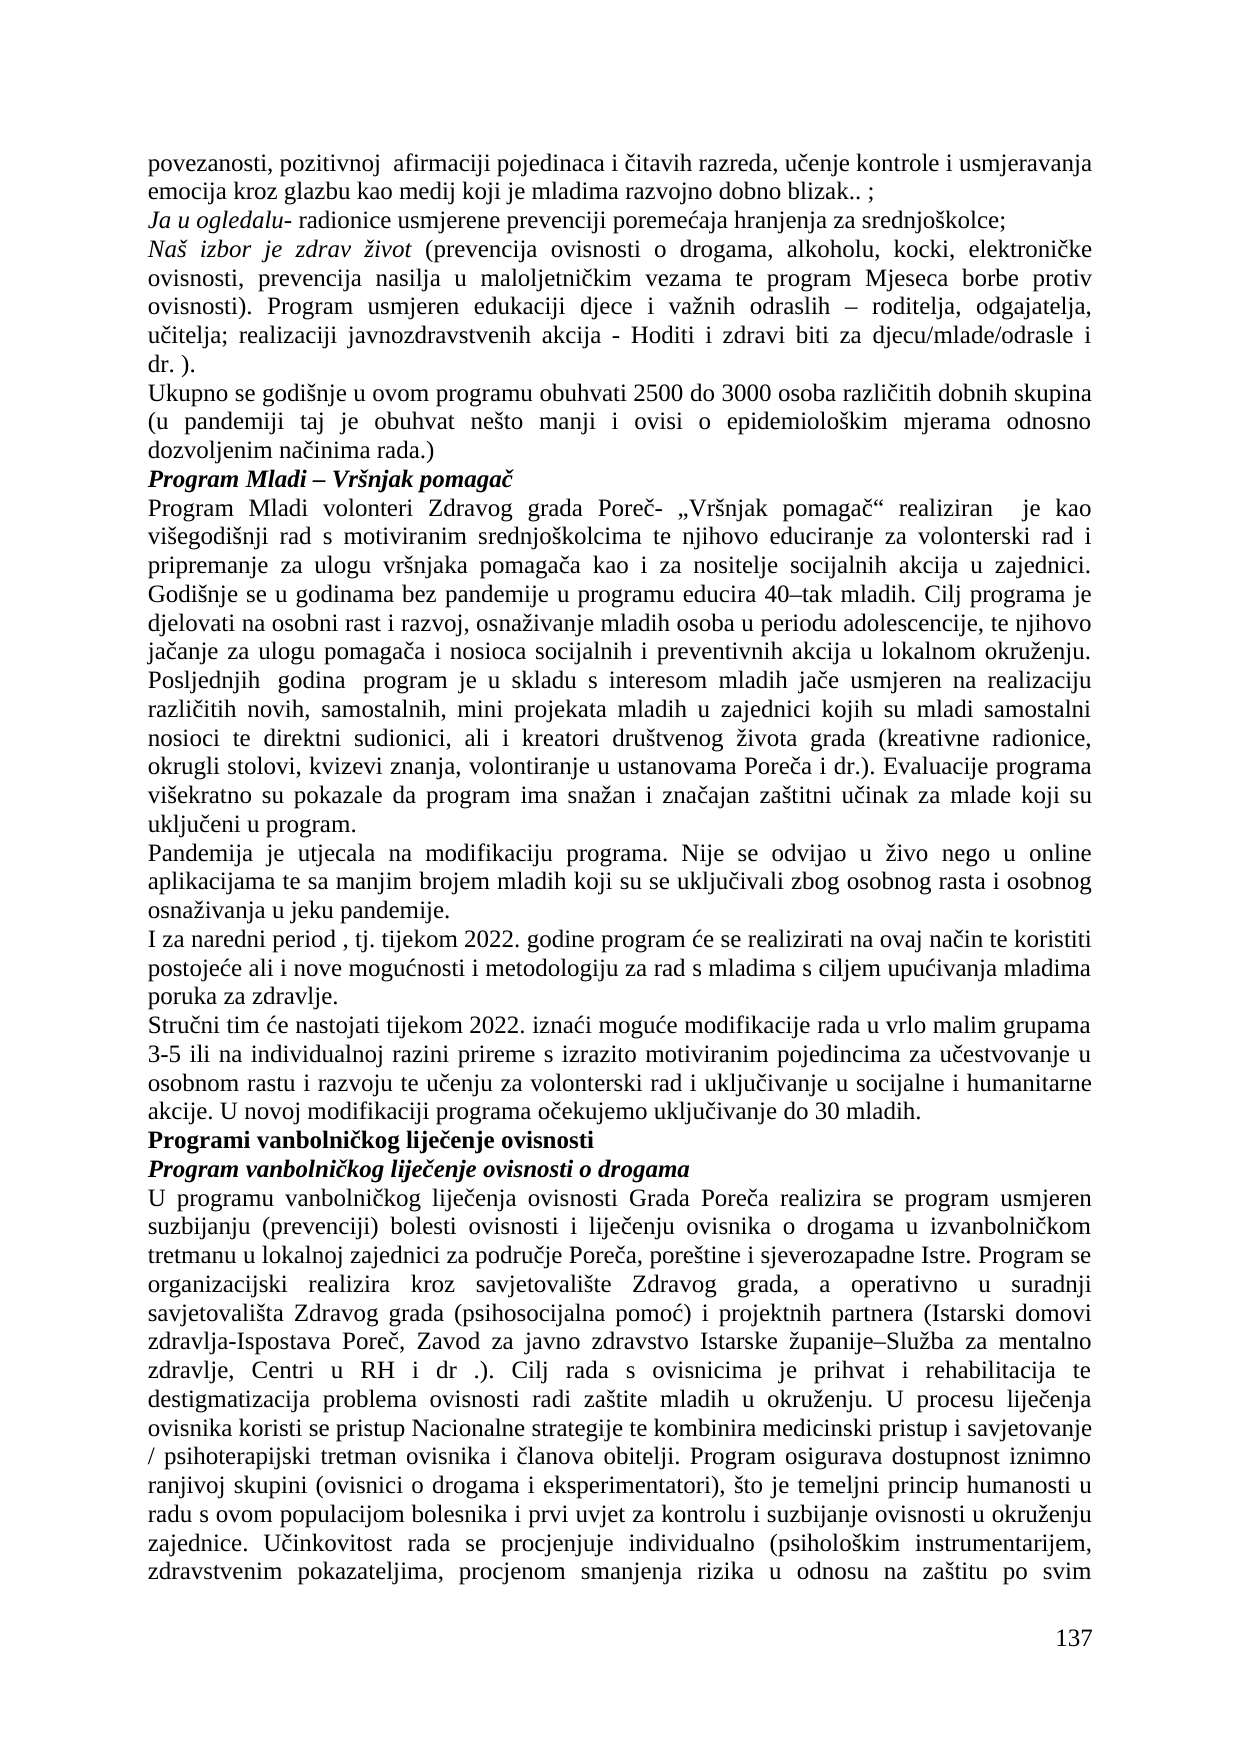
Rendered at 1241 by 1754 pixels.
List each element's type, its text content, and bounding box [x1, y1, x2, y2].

text Program vanbolničkog liječenje ovisnosti o drogama [148, 1154, 1093, 1183]
text Stručni tim će nastojati tijekom 2022. iznaći moguće modifikacije rada u vrlo malim grupama 3-5 ili na individualnoj razini prireme s izrazito motiviranim pojedincima za učestvovanje u osobnom rastu i razvoju te učenju za volonterski rad i uključivanje u socijalne i humanitarne akcije. U novoj modifikaciji programa očekujemo uključivanje do 30 mladih. [148, 1010, 1093, 1125]
text Program Mladi – Vršnjak pomagač [148, 464, 1093, 493]
text Naš izbor je zdrav život (prevencija ovisnosti o drogama, alkoholu, kocki, elektroničke ovisnosti, prevencija nasilja u maloljetničkim vezama te program Mjeseca borbe protiv ovisnosti). Program usmjeren edukaciji djece i važnih odraslih – roditelja, odgajatelja, učitelja; realizaciji javnozdravstvenih akcija - Hoditi i zdravi biti za djecu/mlade/odrasle i dr. ). [148, 234, 1093, 378]
text I za naredni period , tj. tijekom 2022. godine program će se realizirati na ovaj način te koristiti postojeće ali i nove mogućnosti i metodologiju za rad s mladima s ciljem upućivanja mladima poruka za zdravlje. [148, 924, 1093, 1010]
text Ukupno se godišnje u ovom programu obuhvati 2500 do 3000 osoba različitih dobnih skupina (u pandemiji taj je obuhvat nešto manji i ovisi o epidemiološkim mjerama odnosno dozvoljenim načinima rada.) [148, 378, 1093, 464]
text Ja u ogledalu- radionice usmjerene prevenciji poremećaja hranjenja za srednjoškolce; [148, 205, 1093, 234]
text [148, 1183, 1093, 1585]
text Pandemija je utjecala na modifikaciju programa. Nije se odvijao u živo nego u online aplikacijama te sa manjim brojem mladih koji su se uključivali zbog osobnog rasta i osobnog osnaživanja u jeku pandemije. [148, 838, 1093, 924]
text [148, 148, 1093, 205]
text Programi vanbolničkog liječenje ovisnosti [148, 1125, 1093, 1154]
text Program Mladi volonteri Zdravog grada Poreč- „Vršnjak pomagač“ realiziran je kao višegodišnji rad s motiviranim srednjoškolcima te njihovo educiranje za volonterski rad i pripremanje za ulogu vršnjaka pomagača kao i za nositelje socijalnih akcija u zajednici. Godišnje se u godinama bez pandemije u programu educira 40–tak mladih. Cilj programa je djelovati na osobni rast i razvoj, osnaživanje mladih osoba u periodu adolescencije, te njihovo jačanje za ulogu pomagača i nosioca socijalnih i preventivnih akcija u lokalnom okruženju. Posljednjih godina program je u skladu s interesom mladih jače usmjeren na realizaciju različitih novih, samostalnih, mini projekata mladih u zajednici kojih su mladi samostalni nosioci te direktni sudionici, ali i kreatori društvenog života grada (kreativne radionice, okrugli stolovi, kvizevi znanja, volontiranje u ustanovama Poreča i dr.). Evaluacije programa višekratno su pokazale da program ima snažan i značajan zaštitni učinak za mlade koji su uključeni u program. [148, 493, 1093, 838]
